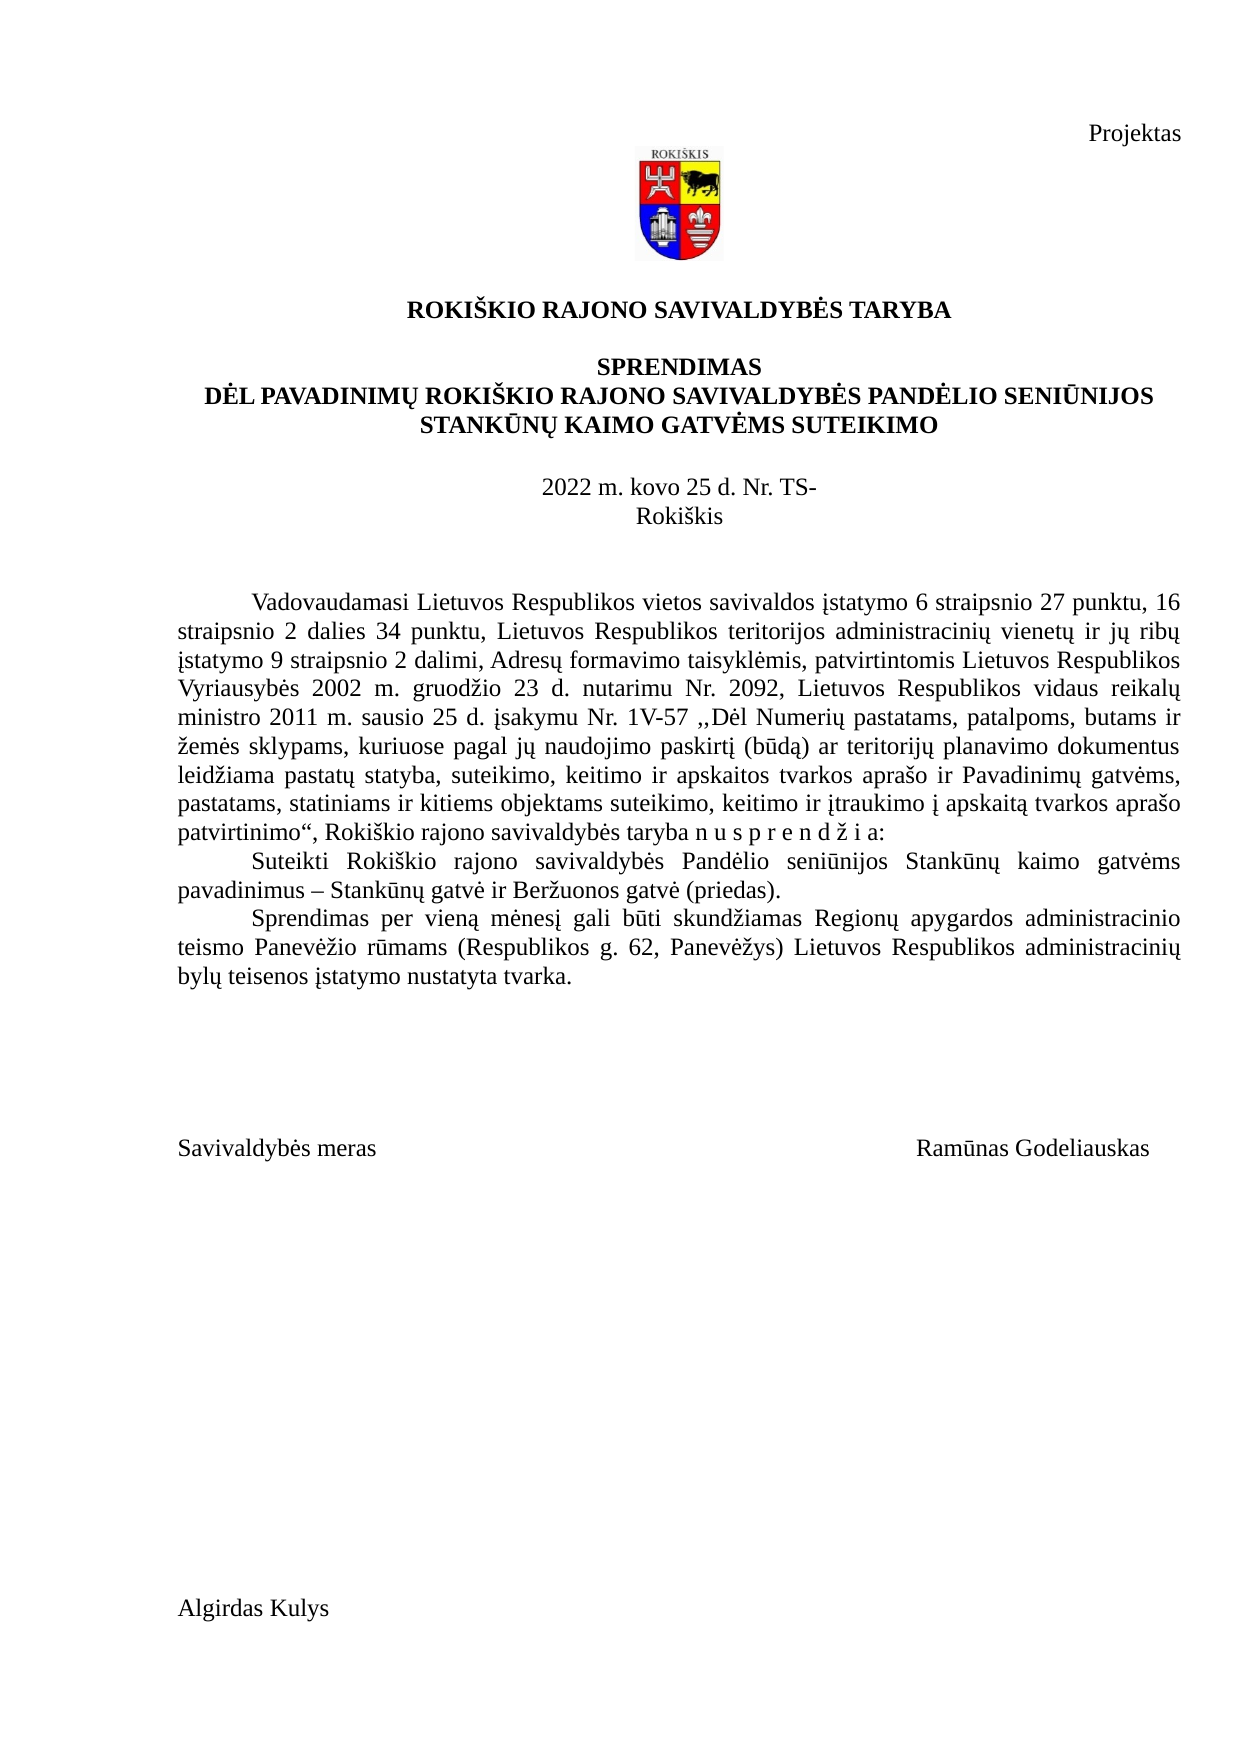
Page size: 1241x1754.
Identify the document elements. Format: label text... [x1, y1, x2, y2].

text Vadovaudamasi Lietuvos Respublikos vietos savivaldos įstatymo 6 straipsnio 27 punktu, 16 straipsnio 2 dalies 34 punktu, Lietuvos Respublikos teritorijos administracinių vienetų ir jų ribų įstatymo 9 straipsnio 2 dalimi, Adresų formavimo taisyklėmis, patvirtintomis Lietuvos Respublikos Vyriausybės 2002 m. gruodžio 23 d. nutarimu Nr. 2092, Lietuvos Respublikos vidaus reikalų ministro 2011 m. sausio 25 d. įsakymu Nr. 1V-57 ,,Dėl Numerių pastatams, patalpoms, butams ir žemės sklypams, kuriuose pagal jų naudojimo paskirtį (būdą) ar teritorijų planavimo dokumentus leidžiama pastatų statyba, suteikimo, keitimo ir apskaitos tvarkos aprašo ir Pavadinimų gatvėms, pastatams, statiniams ir kitiems objektams suteikimo, keitimo ir įtraukimo į apskaitą tvarkos aprašo patvirtinimo“, Rokiškio rajono savivaldybės taryba n u s p r e n d ž i a: [177, 587, 1181, 846]
picture [634, 146, 724, 261]
text Suteikti Rokiškio rajono savivaldybės Pandėlio seniūnijos Stankūnų kaimo gatvėms pavadinimus – Stankūnų gatvė ir Beržuonos gatvė (priedas). [177, 846, 1181, 903]
text Sprendimas per vieną mėnesį gali būti skundžiamas Regionų apygardos administracinio teismo Panevėžio rūmams (Respublikos g. 62, Panevėžys) Lietuvos Respublikos administracinių bylų teisenos įstatymo nustatyta tvarka. [177, 903, 1181, 990]
text 2022 m. kovo 25 d. Nr. TS- [177, 472, 1181, 501]
text ROKIŠKIO RAJONO SAVIVALDYBĖS TARYBA [177, 295, 1181, 324]
text Rokiškis [177, 501, 1181, 530]
text Savivaldybės meras Ramūnas Godeliauskas [177, 1133, 1181, 1162]
text Projektas [177, 118, 1181, 147]
text SPRENDIMAS [177, 352, 1181, 381]
text DĖL PAVADINIMŲ ROKIŠKIO RAJONO SAVIVALDYBĖS PANDĖLIO SENIŪNIJOS STANKŪNŲ KAIMO GATVĖMS SUTEIKIMO [177, 381, 1181, 439]
text Algirdas Kulys [177, 1593, 1181, 1622]
